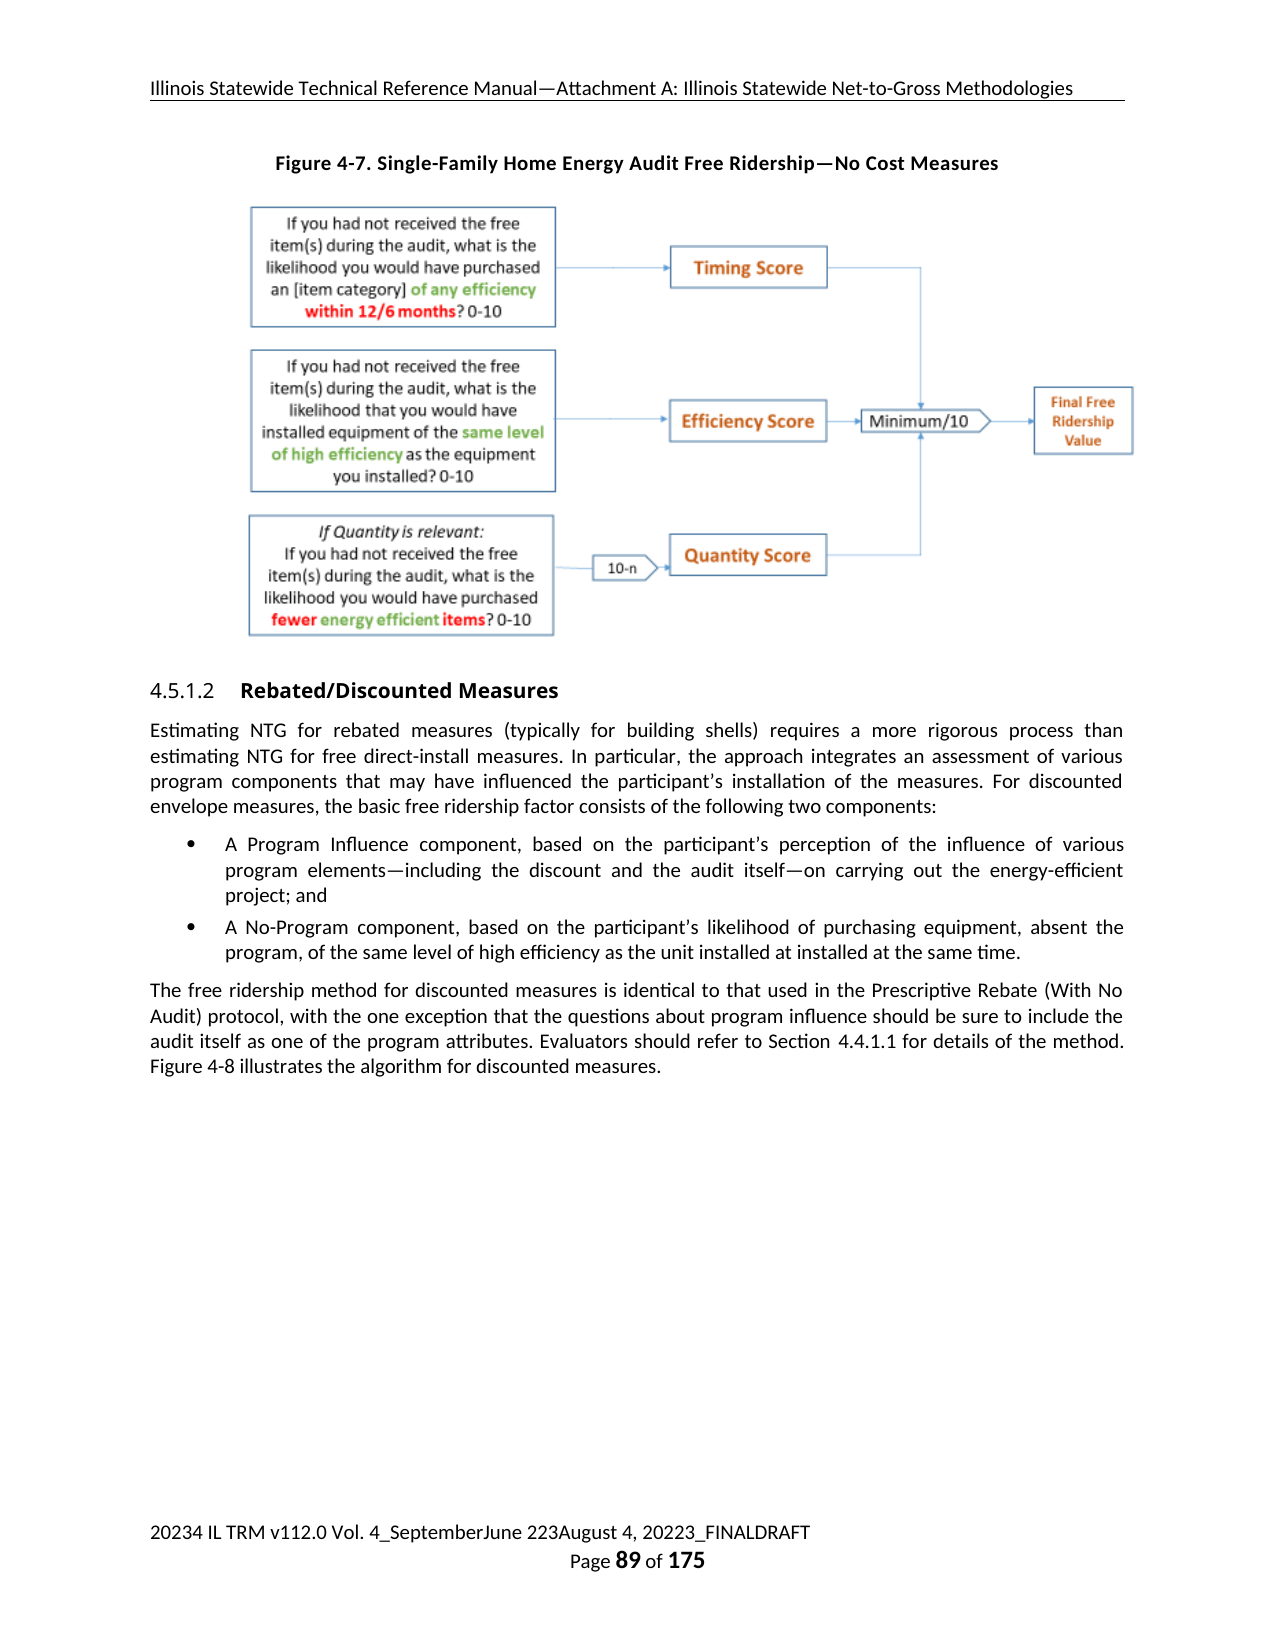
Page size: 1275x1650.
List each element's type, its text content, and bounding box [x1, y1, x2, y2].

text Estimating NTG for rebated measures (typically for building shells) requires a more rigorous process than estimating NTG for free direct-install measures. In particular, the approach integrates an assessment of various program components that may have influenced the participant’s installation of the measures. For discounted envelope measures, the basic free ridership factor consists of the following two components: [150, 717, 1125, 819]
list A No-Program component, based on the participant’s likelihood of purchasing equipment, absent the program, of the same level of high efficiency as the unit installed at installed at the same time. [187, 914, 1125, 965]
text The free ridership method for discounted measures is identical to that used in the Prescriptive Rebate (With No Audit) protocol, with the one exception that the questions about program influence should be sure to include the audit itself as one of the program attributes. Evaluators should refer to Section 4.4.1.1 for details of the method. Figure 4-8 illustrates the algorithm for discounted measures. [150, 977, 1125, 1079]
text Figure 4-7. Single-Family Home Energy Audit Free Ridership—No Cost Measures [150, 150, 1125, 175]
list A Program Influence component, based on the participant’s perception of the influence of various program elements—including the discount and the audit itself—on carrying out the energy-efficient project; and [187, 832, 1125, 908]
subtitle Rebated/Discounted Measures [150, 671, 1125, 705]
picture [150, 180, 1248, 671]
